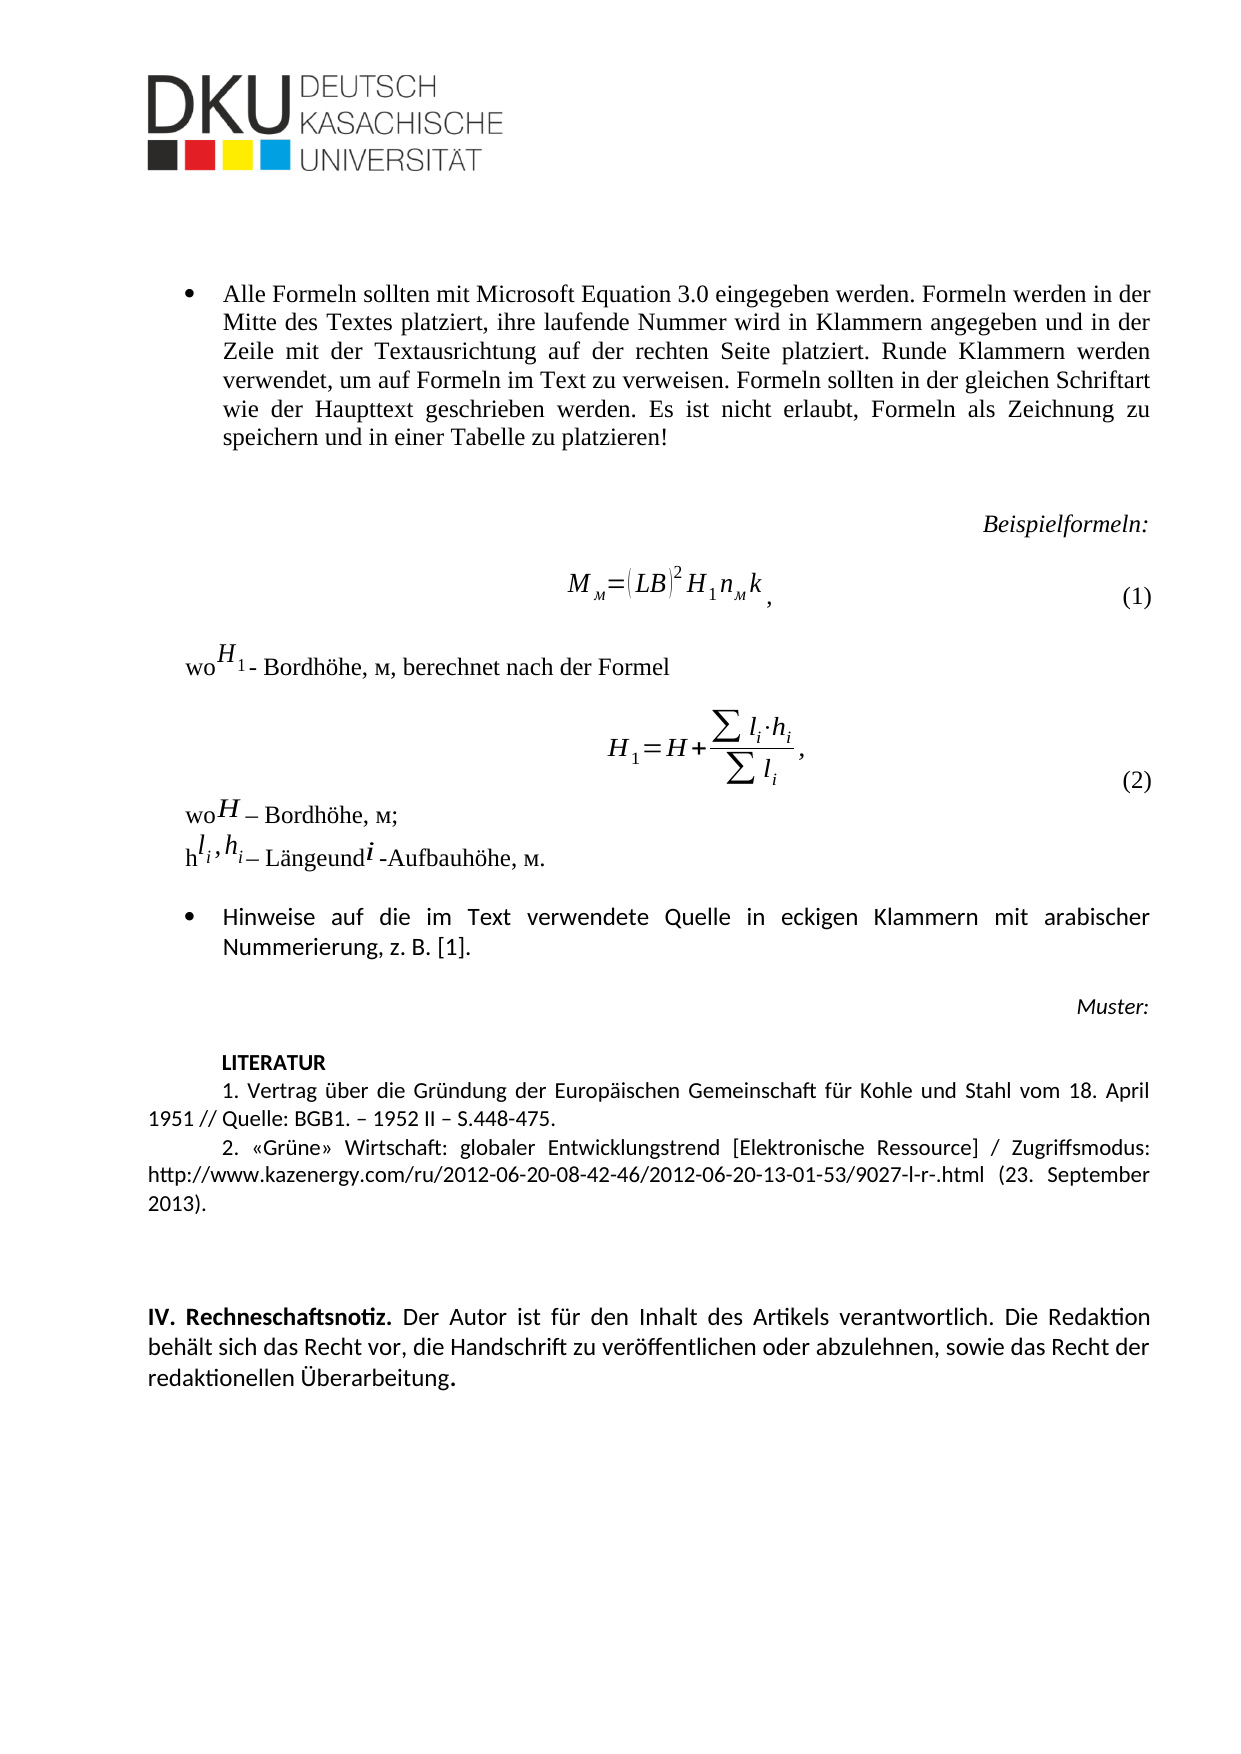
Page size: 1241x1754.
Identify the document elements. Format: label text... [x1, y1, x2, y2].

text wo– Bordhöhe, м; [185, 794, 1152, 829]
list Hinweise auf die im Text verwendete Quelle in eckigen Klammern mit arabischer Nummerierung, z. B. [1]. [185, 901, 1152, 962]
text IV. Rechneschaftsnotiz. Der Autor ist für den Inhalt des Artikels verantwortlich. Die Redaktion behält sich das Recht vor, die Handschrift zu veröffentlichen oder abzulehnen, sowie das Recht der redaktionellen Überarbeitung. [148, 1301, 1152, 1392]
text Muster: [148, 992, 1152, 1021]
picture [147, 75, 503, 171]
text wo- Bordhöhe, м, berechnet nach der Formel [185, 639, 1152, 680]
text (2) [185, 709, 1152, 794]
text 1. Vertrag über die Gründung der Europäischen Gemeinschaft für Kohle und Stahl vom 18. April 1951 // Quelle: BGB1. – 1952 II – S.448-475. [148, 1077, 1152, 1133]
text 2. «Grüne» Wirtschaft: globaler Entwicklungstrend [Elektronische Ressource] / Zugriffsmodus: http://www.kazenergy.com/ru/2012-06-20-08-42-46/2012-06-20-13-01-53/9027-l-r-.html (23. September 2013). [148, 1133, 1152, 1217]
list Alle Formeln sollten mit Microsoft Equation 3.0 eingegeben werden. Formeln werden in der Mitte des Textes platziert, ihre laufende Nummer wird in Klammern angegeben und in der Zeile mit der Textausrichtung auf der rechten Seite platziert. Runde Klammern werden verwendet, um auf Formeln im Text zu verweisen. Formeln sollten in der gleichen Schriftart wie der Haupttext geschrieben werden. Es ist nicht erlaubt, Formeln als Zeichnung zu speichern und in einer Tabelle zu platzieren! [185, 279, 1152, 451]
text , (1) [185, 563, 1152, 610]
text LITERATUR [148, 1048, 1152, 1077]
text Beispielformeln: [185, 509, 1152, 537]
text h– Längeund-Aufbauhöhe, м. [185, 829, 1152, 872]
